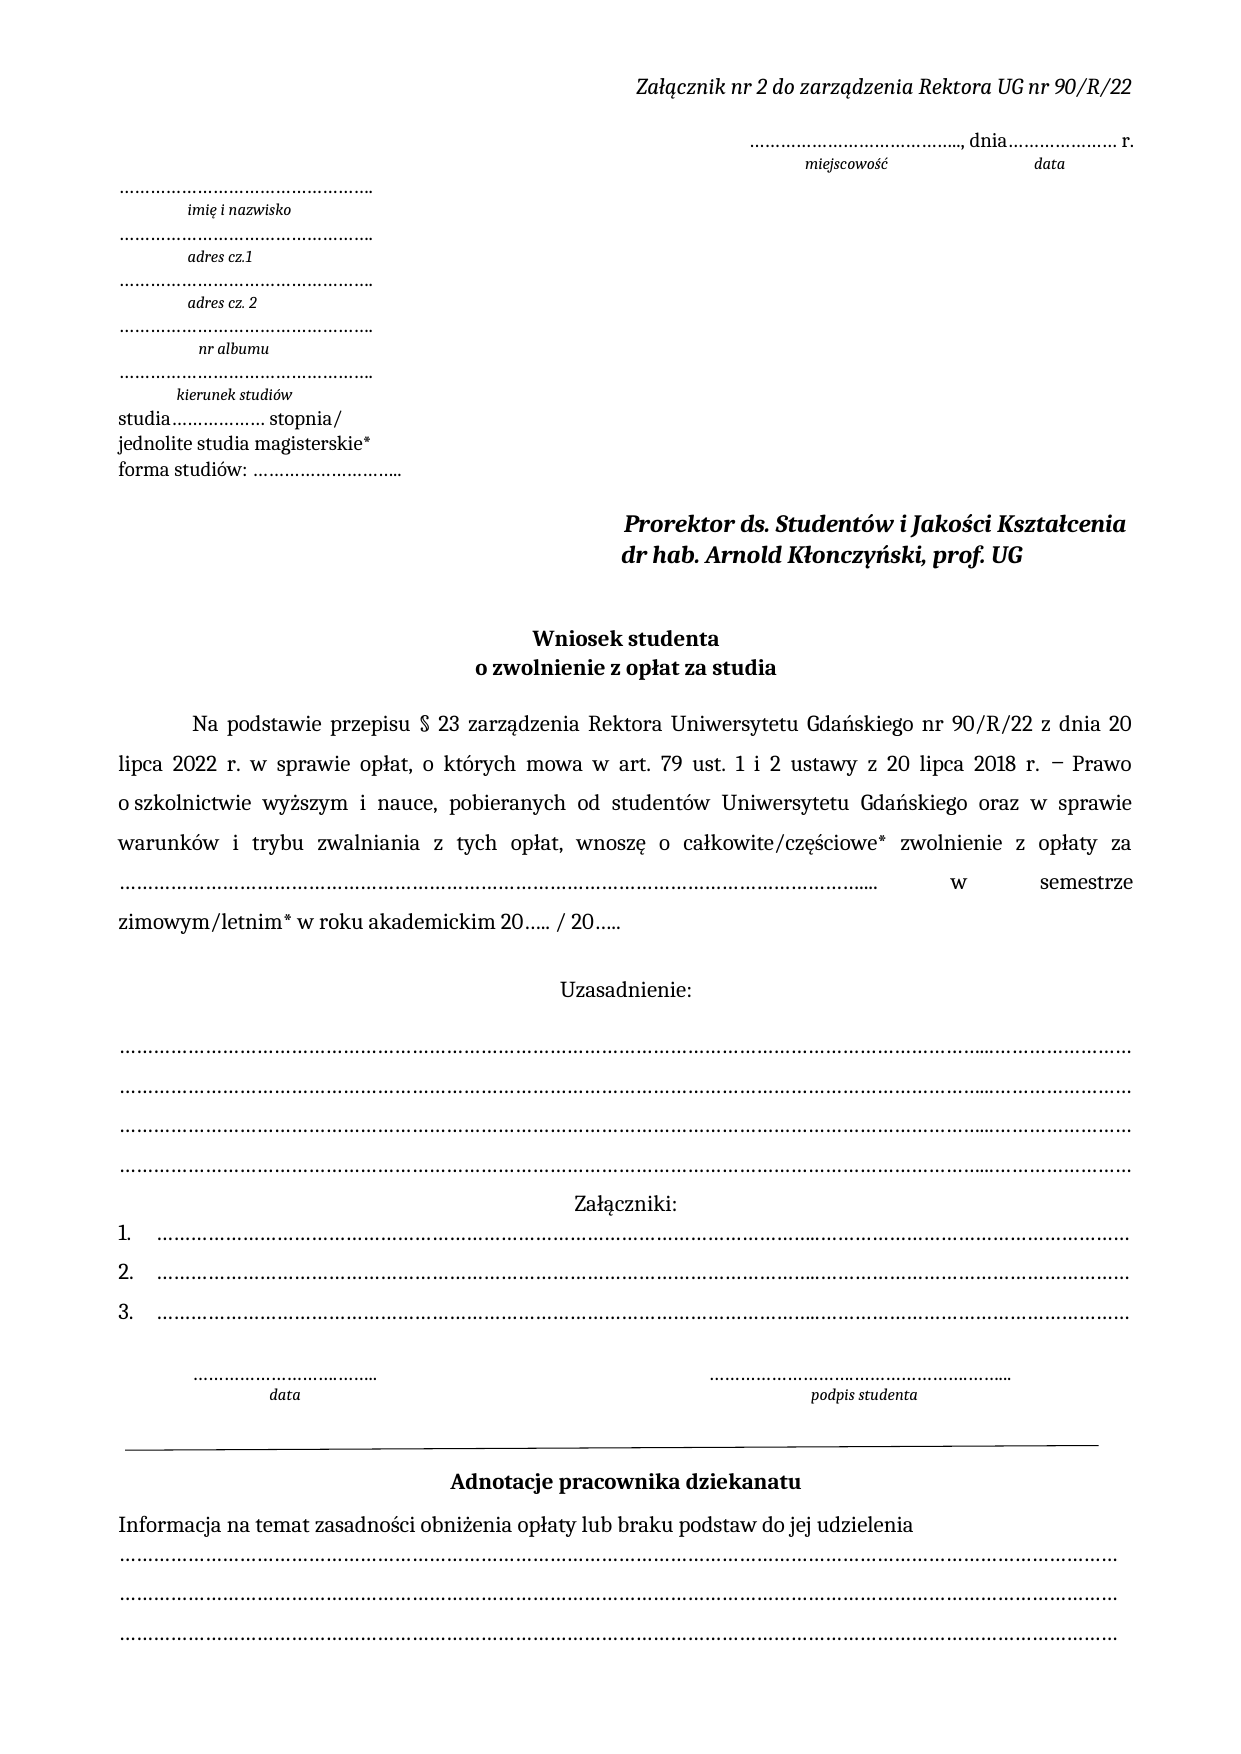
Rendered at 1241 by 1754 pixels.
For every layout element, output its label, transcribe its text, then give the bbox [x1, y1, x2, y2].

text ……………………………………………………………………………………………………………………………………...…………………… [118, 1033, 1134, 1060]
text Uzasadnienie: [118, 976, 1134, 1003]
text forma studiów: ……………………….. [118, 458, 1134, 482]
text ……………………………………………………………………………………………………………………………………...…………………… [118, 1112, 1134, 1139]
text Załączniki: [118, 1191, 1134, 1218]
list ……………………………………………………………………………………………………..……………………………………………… [118, 1259, 1134, 1286]
text ……………………….…….. ……………………….………………….……... [118, 1361, 1134, 1385]
text Prorektor ds. Studentów i Jakości Kształcenia [118, 509, 1134, 538]
text ……………………………………………………………………………………………………………………………………………………………………………………………………………………………………………………………………………………………………………………………………………………………………………………………………………………………………………………………………………… [118, 1541, 1134, 1646]
list ……………………………………………………………………………………………………..……………………………………………… [118, 1299, 1134, 1325]
text …………………………………………. [118, 221, 1134, 245]
text data podpis studenta [192, 1385, 1134, 1404]
text studia……………… stopnia/ jednolite studia magisterskie* [118, 406, 1134, 456]
text …………………………………………. [118, 268, 1134, 292]
text …………………………………………. nr albumu [118, 314, 1134, 359]
text Adnotacje pracownika dziekanatu [118, 1469, 1134, 1495]
text miejscowość data [635, 154, 1134, 173]
text Informacja na temat zasadności obniżenia opłaty lub braku podstaw do jej udzielenia [118, 1512, 1134, 1538]
text ……………………………………………………………………………………………………………………………………...…………………… [118, 1073, 1134, 1099]
text dr hab. Arnold Kłonczyński, prof. UG [561, 541, 1134, 569]
text …………………………………………. imię i nazwisko [118, 175, 1134, 220]
text adres cz. 2 [118, 293, 1134, 313]
text o zwolnienie z opłat za studia [118, 654, 1134, 681]
text …………………………………………. kierunek studiów [118, 360, 1134, 405]
text ………………………………….., dnia………………… r. [635, 128, 1134, 152]
text Na podstawie przepisu § 23 zarządzenia Rektora Uniwersytetu Gdańskiego nr 90/R/22 z dnia 20 lipca 2022 r. w sprawie opłat, o których mowa w art. 79 ust. 1 i 2 ustawy z 20 lipca 2018 r. ‒ Prawo o szkolnictwie wyższym i nauce, pobieranych od studentów Uniwersytetu Gdańskiego oraz w sprawie warunków i trybu zwalniania z tych opłat, wnoszę o całkowite/częściowe* zwolnienie z opłaty za ………………………………………………………………………………………………………………….... w semestrze zimowym/letnim* w roku akademickim 20….. / 20….. [118, 711, 1134, 935]
text ……………………………………………………………………………………………………………………………………...…………………… [118, 1152, 1134, 1178]
text Wniosek studenta [118, 626, 1134, 652]
list ……………………………………………………………………………………………………..……………………………………………… [118, 1220, 1134, 1246]
text adres cz.1 [118, 247, 1134, 266]
